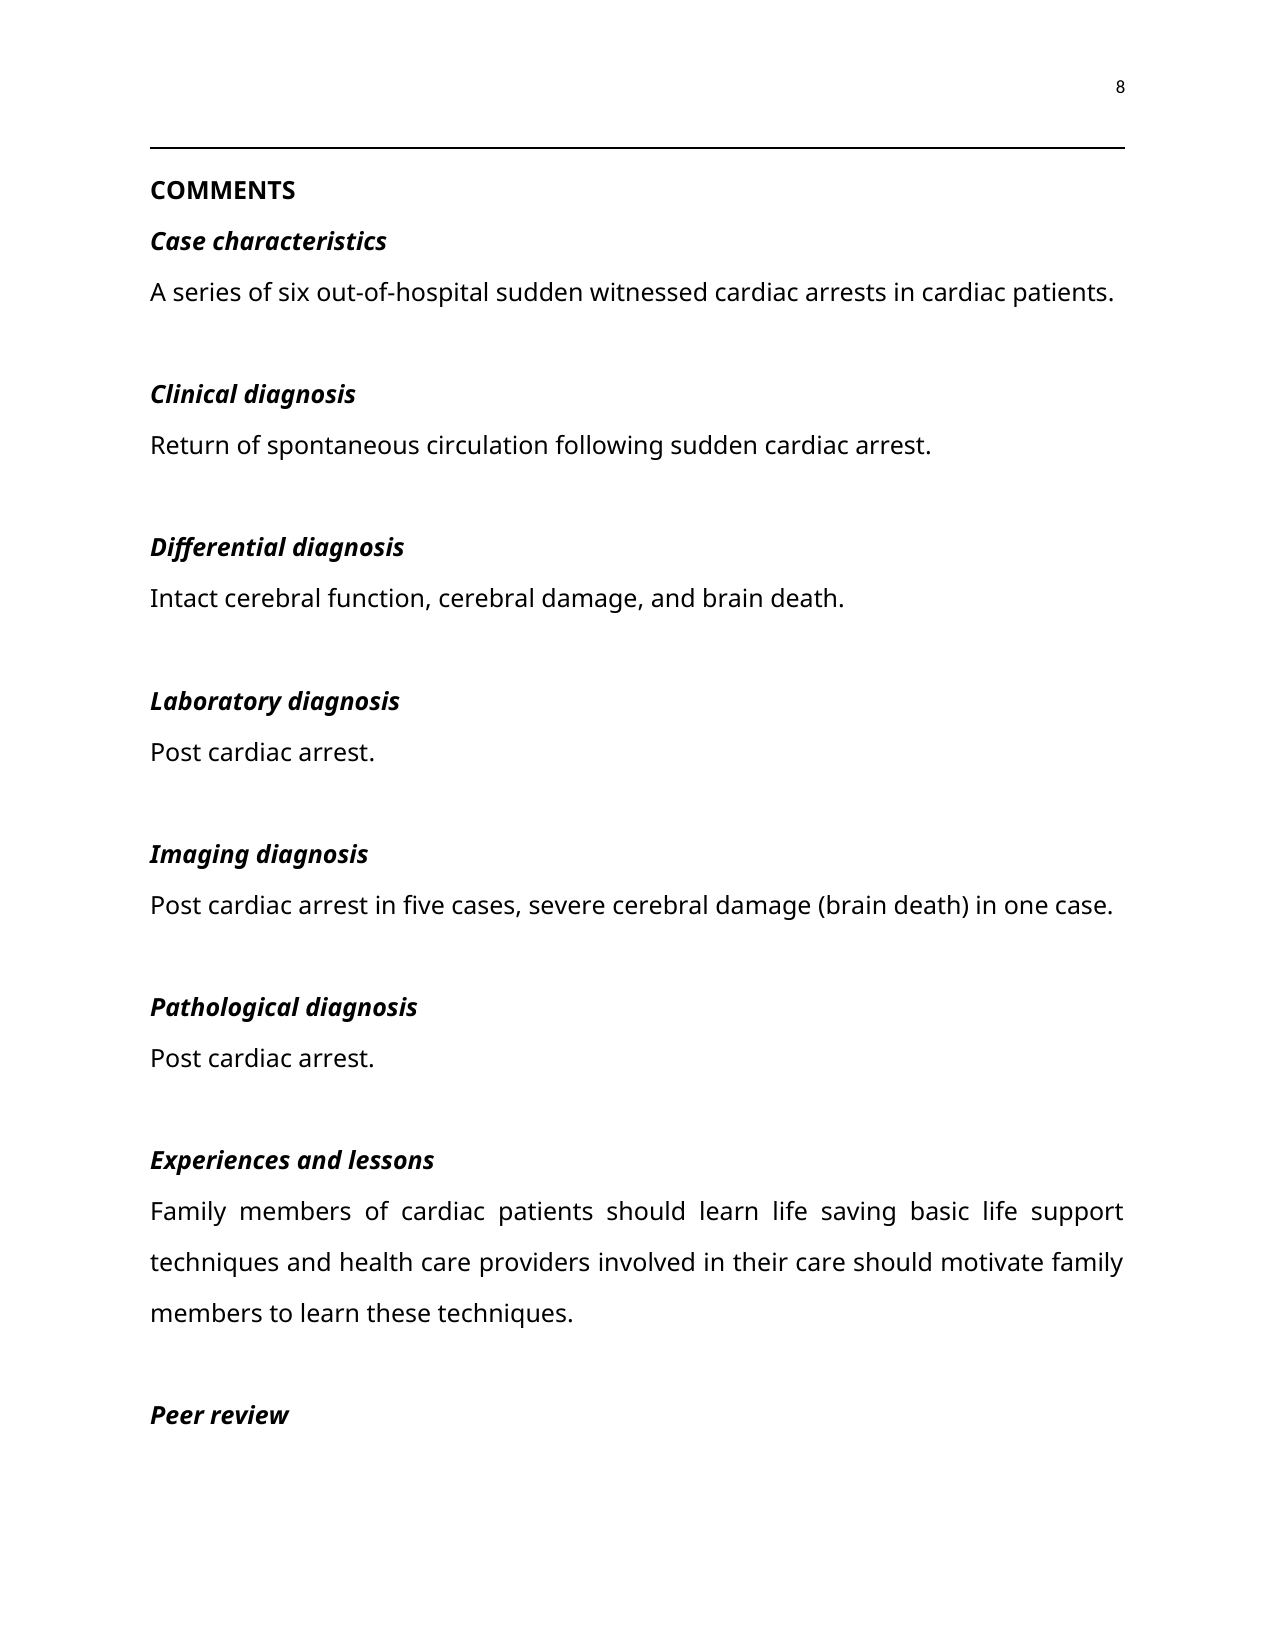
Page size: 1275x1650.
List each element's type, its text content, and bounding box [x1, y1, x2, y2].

text Experiences and lessons [150, 1143, 1125, 1177]
text Laboratory diagnosis [150, 683, 1125, 717]
text Pathological diagnosis [150, 989, 1125, 1023]
text Post cardiac arrest. [150, 1041, 1125, 1074]
text Imaging diagnosis [150, 836, 1125, 870]
text Intact cerebral function, cerebral damage, and brain death. [150, 581, 1125, 615]
text Differential diagnosis [150, 530, 1125, 564]
text Return of spontaneous circulation following sudden cardiac arrest. [150, 428, 1125, 462]
text Peer review [150, 1398, 1125, 1432]
text Clinical diagnosis [150, 377, 1125, 411]
text Post cardiac arrest in five cases, severe cerebral damage (brain death) in one case. [150, 887, 1125, 921]
text Family members of cardiac patients should learn life saving basic life support techniques and health care providers involved in their care should motivate family members to learn these techniques. [150, 1194, 1125, 1330]
text Case characteristics [150, 224, 1125, 258]
text Post cardiac arrest. [150, 734, 1125, 768]
text COMMENTS [150, 173, 1125, 207]
text A series of six out-of-hospital sudden witnessed cardiac arrests in cardiac patients. [150, 275, 1125, 309]
